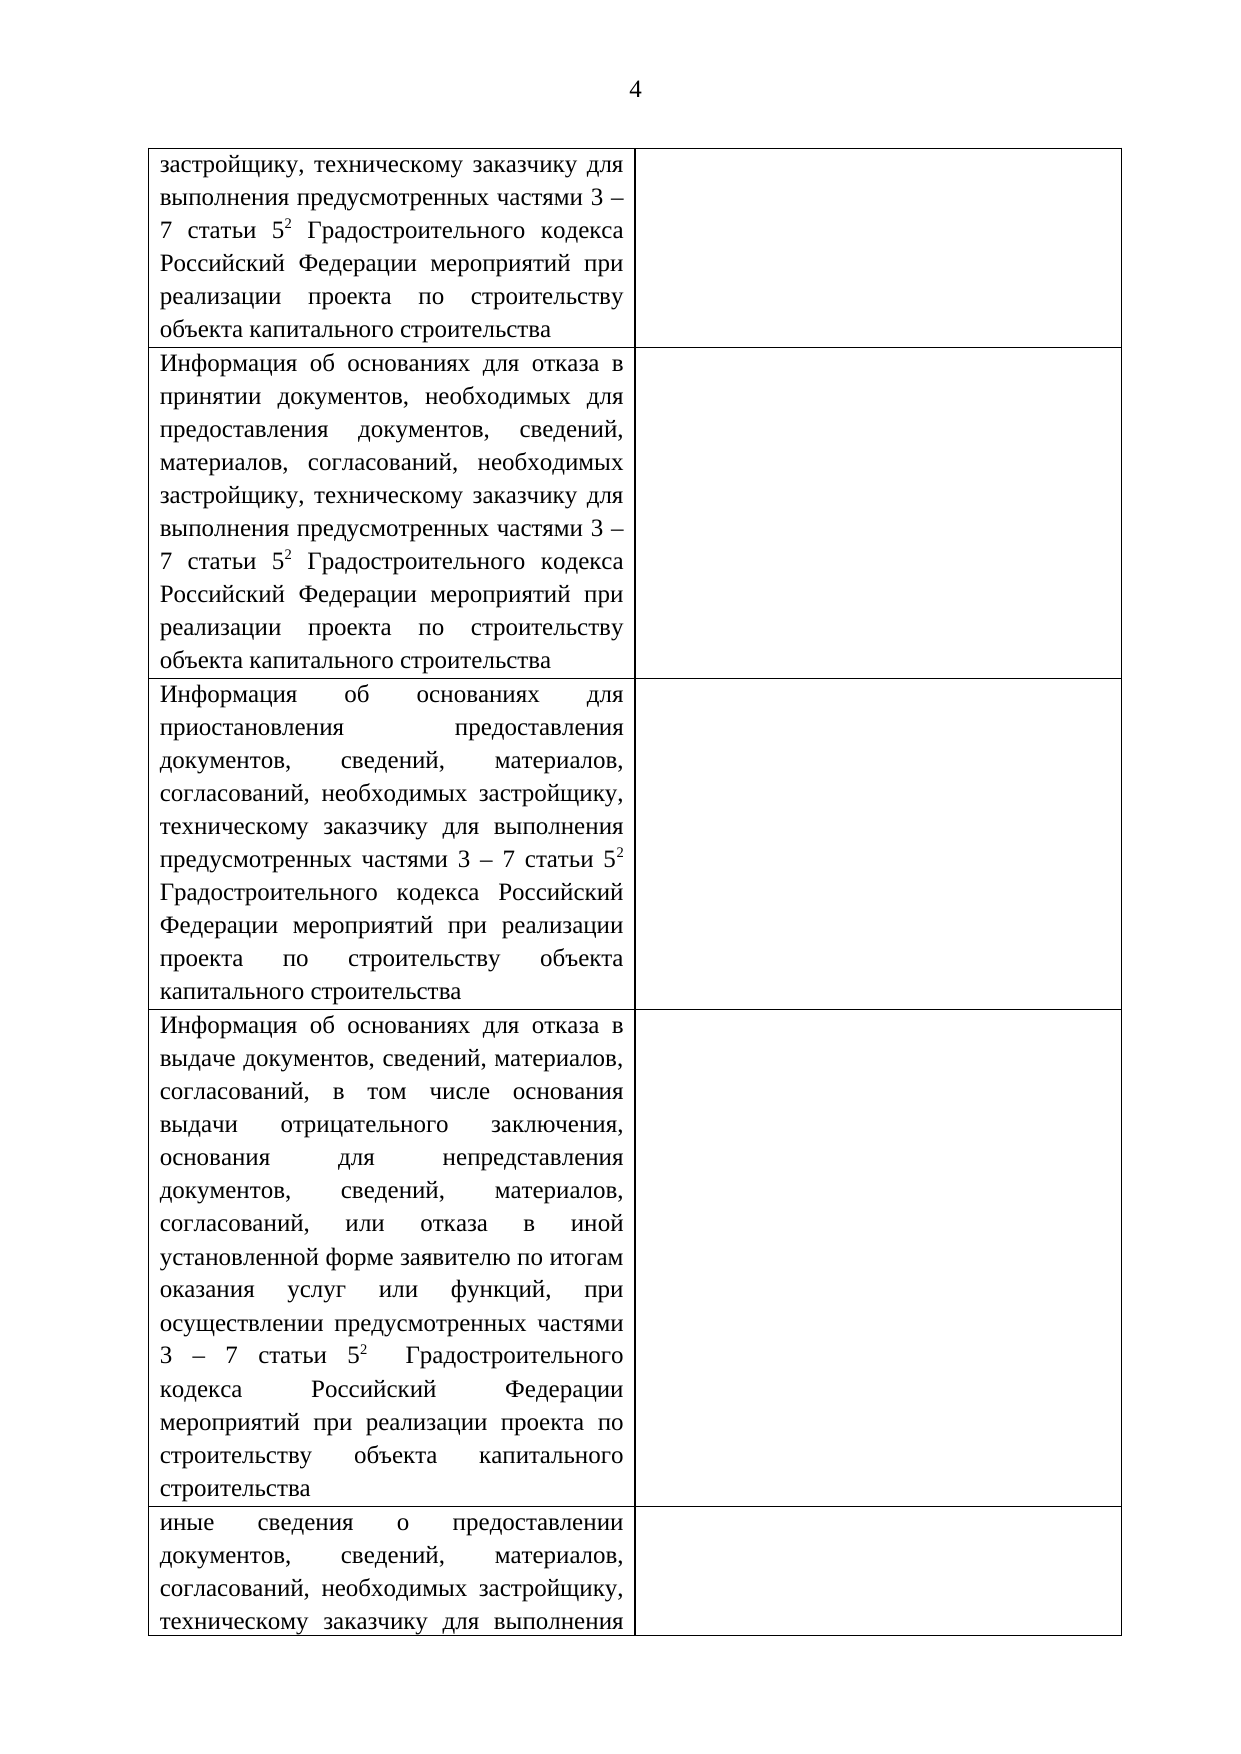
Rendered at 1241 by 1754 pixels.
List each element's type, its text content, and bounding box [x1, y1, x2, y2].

table_cell [636, 1010, 1121, 1506]
table_cell [636, 1507, 1121, 1634]
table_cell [149, 149, 634, 347]
table_cell [636, 149, 1121, 347]
table_cell Информация об основаниях для отказа в принятии документов, необходимых для предоставления документов, сведений, материалов, согласований, необходимых застройщику, техническому заказчику для выполнения предусмотренных частями 3 – 7 статьи 52 Градостроительного кодекса Российский Федерации мероприятий при реализации проекта по строительству объекта капитального строительства [149, 348, 634, 678]
table_cell Информация об основаниях для отказа в выдаче документов, сведений, материалов, согласований, в том числе основания выдачи отрицательного заключения, основания для непредставления документов, сведений, материалов, согласований, или отказа в иной установленной форме заявителю по итогам оказания услуг или функций, при осуществлении предусмотренных частями 3 – 7 статьи 52 Градостроительного кодекса Российский Федерации мероприятий при реализации проекта по строительству объекта капитального строительства [149, 1010, 634, 1506]
table_cell [636, 348, 1121, 678]
table_cell Информация об основаниях для приостановления предоставления документов, сведений, материалов, согласований, необходимых застройщику, техническому заказчику для выполнения предусмотренных частями 3 – 7 статьи 52 Градостроительного кодекса Российский Федерации мероприятий при реализации проекта по строительству объекта капитального строительства [149, 679, 634, 1009]
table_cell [149, 1507, 634, 1634]
table_cell [636, 679, 1121, 1009]
